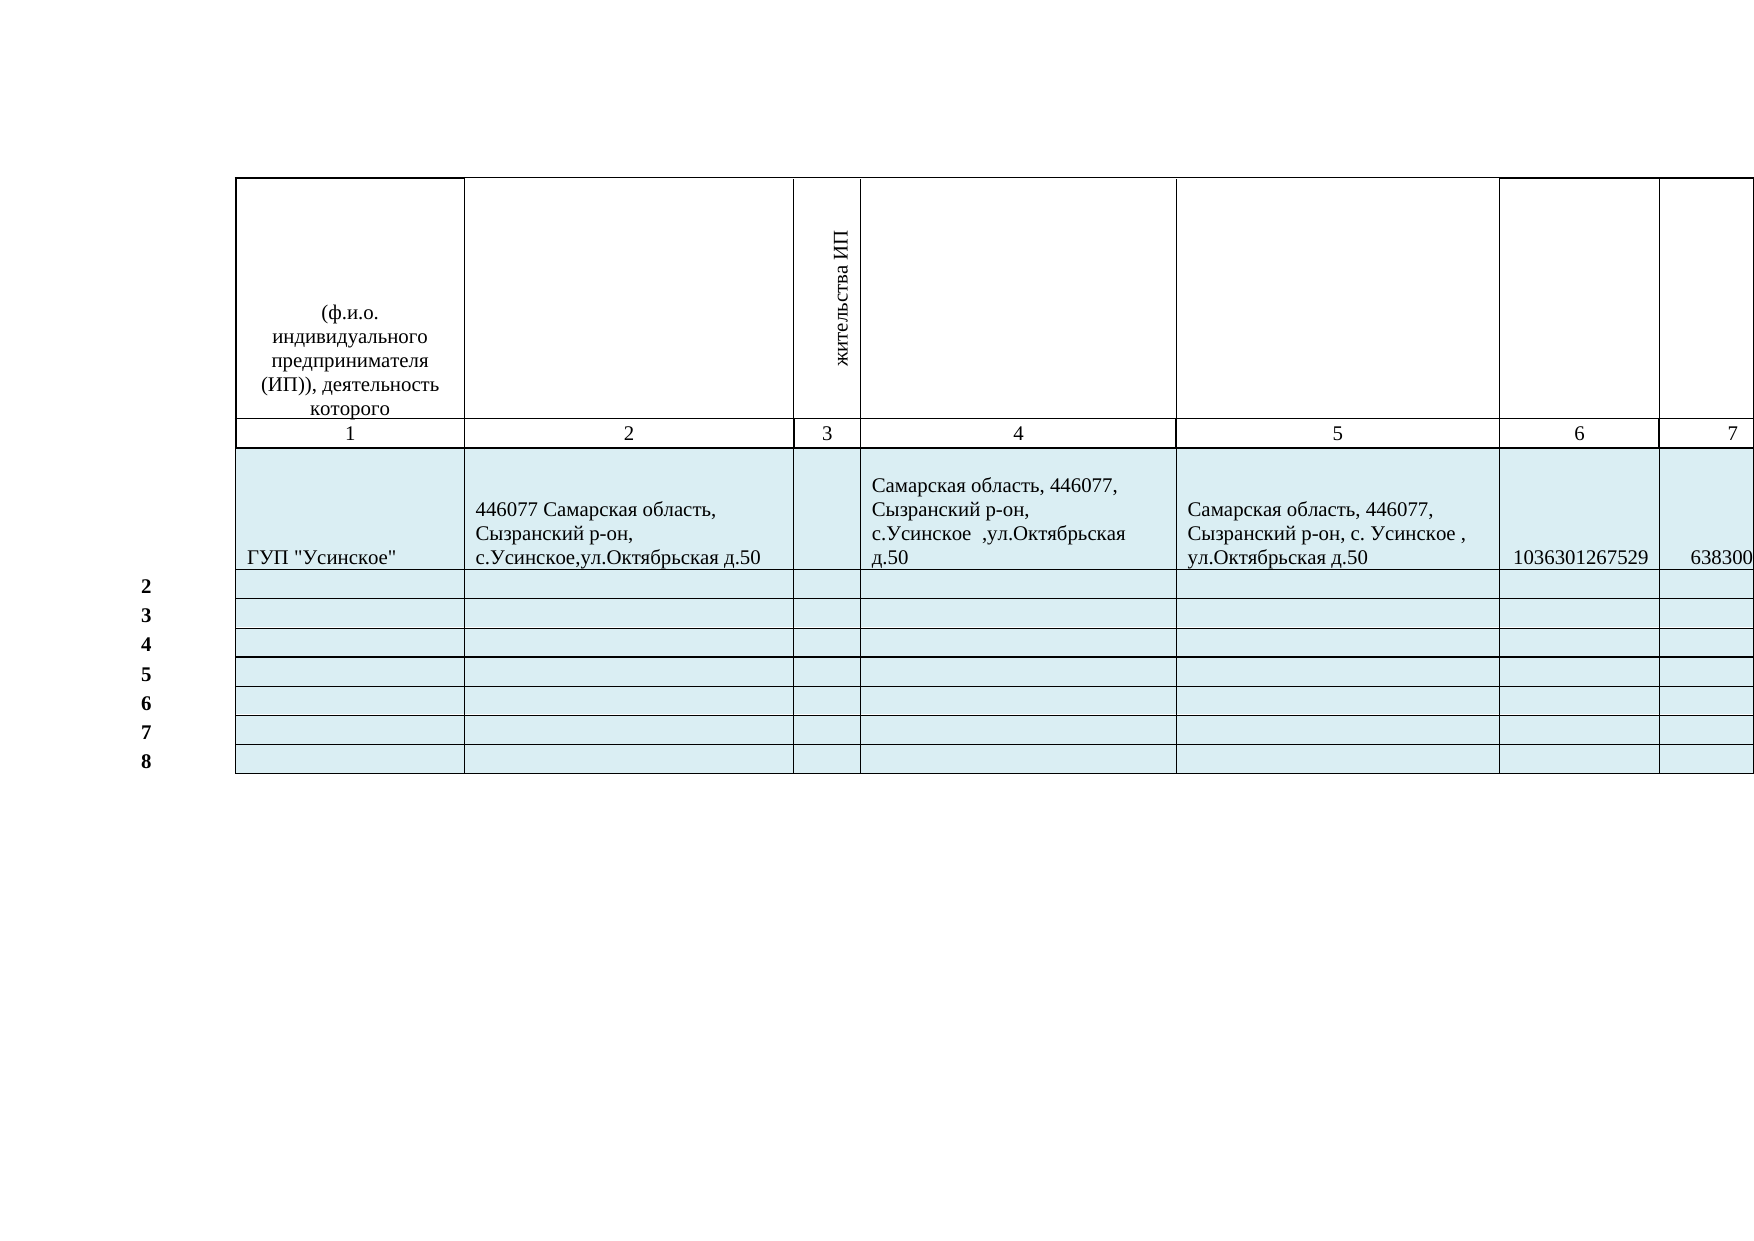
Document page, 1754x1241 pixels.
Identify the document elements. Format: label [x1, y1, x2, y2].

table_header [118, 177, 1754, 798]
